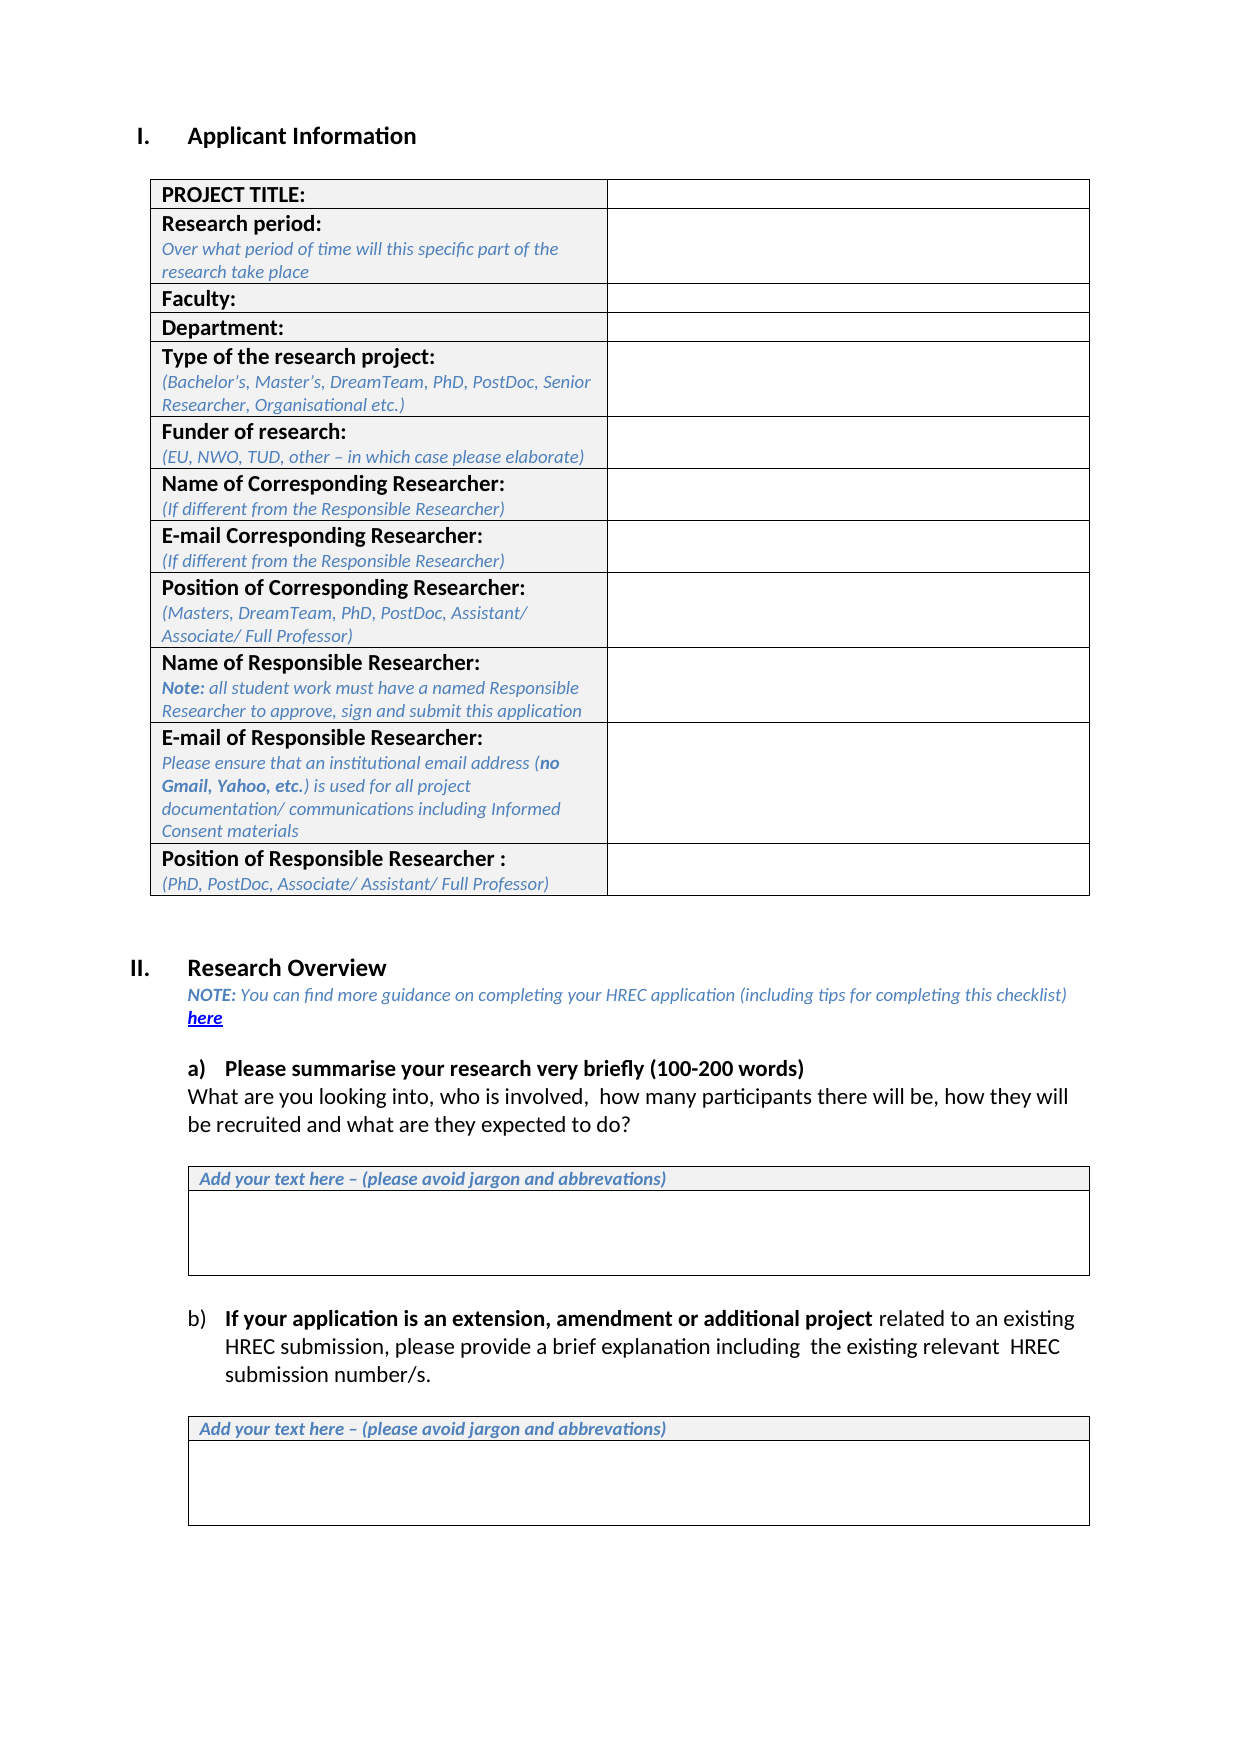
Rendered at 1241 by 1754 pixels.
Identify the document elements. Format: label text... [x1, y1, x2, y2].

table_cell [608, 313, 1089, 341]
list Research Overview [150, 952, 1162, 983]
table_cell [189, 1441, 1089, 1525]
table_cell Position of Responsible Researcher : (PhD, PostDoc, Associate/ Assistant/ Full Professor) [151, 844, 607, 894]
table_cell E-mail of Responsible Researcher: Please ensure that an institutional email address (no Gmail, Yahoo, etc.) is used for all project documentation/ communications including Informed Consent materials [151, 723, 607, 843]
table_cell Position of Corresponding Researcher: (Masters, DreamTeam, PhD, PostDoc, Assistant/ Associate/ Full Professor) [151, 573, 607, 647]
table_header Add your text here – (please avoid jargon and abbrevations) [189, 1417, 1089, 1440]
table_cell Name of Corresponding Researcher: (If different from the Responsible Researcher) [151, 469, 607, 520]
list If your application is an extension, amendment or additional project related to an existing HREC submission, please provide a brief explanation including the existing relevant HREC submission number/s. [187, 1304, 1080, 1388]
list What are you looking into, who is involved, how many participants there will be, how they will be recruited and what are they expected to do? [187, 1082, 1080, 1138]
table_cell Name of Responsible Researcher: Note: all student work must have a named Responsible Researcher to approve, sign and submit this application [151, 648, 607, 722]
table_cell [608, 284, 1089, 312]
table_cell [608, 723, 1089, 843]
table_header Add your text here – (please avoid jargon and abbrevations) [189, 1167, 1089, 1190]
table_cell Department: [151, 313, 607, 341]
table_header PROJECT TITLE: [151, 180, 607, 208]
table_cell [608, 648, 1089, 722]
table_cell [608, 209, 1089, 283]
table_cell E-mail Corresponding Researcher: (If different from the Responsible Researcher) [151, 521, 607, 572]
table_cell Faculty: [151, 284, 607, 312]
list NOTE: You can find more guidance on completing your HREC application (including tips for completing this checklist) here [187, 983, 1090, 1029]
table_cell Research period: Over what period of time will this specific part of the research take place [151, 209, 607, 283]
table_cell Funder of research: (EU, NWO, TUD, other – in which case please elaborate) [151, 417, 607, 468]
table_cell [608, 342, 1089, 416]
table_header [608, 180, 1089, 208]
list Applicant Information [150, 120, 1090, 179]
table_cell [189, 1191, 1089, 1275]
table_cell [608, 521, 1089, 572]
table_cell [608, 573, 1089, 647]
table_cell [608, 417, 1089, 468]
list Please summarise your research very briefly (100-200 words) [187, 1054, 1080, 1082]
table_cell [608, 469, 1089, 520]
table_cell [608, 844, 1089, 894]
table_cell Type of the research project: (Bachelor’s, Master’s, DreamTeam, PhD, PostDoc, Senior Researcher, Organisational etc.) [151, 342, 607, 416]
